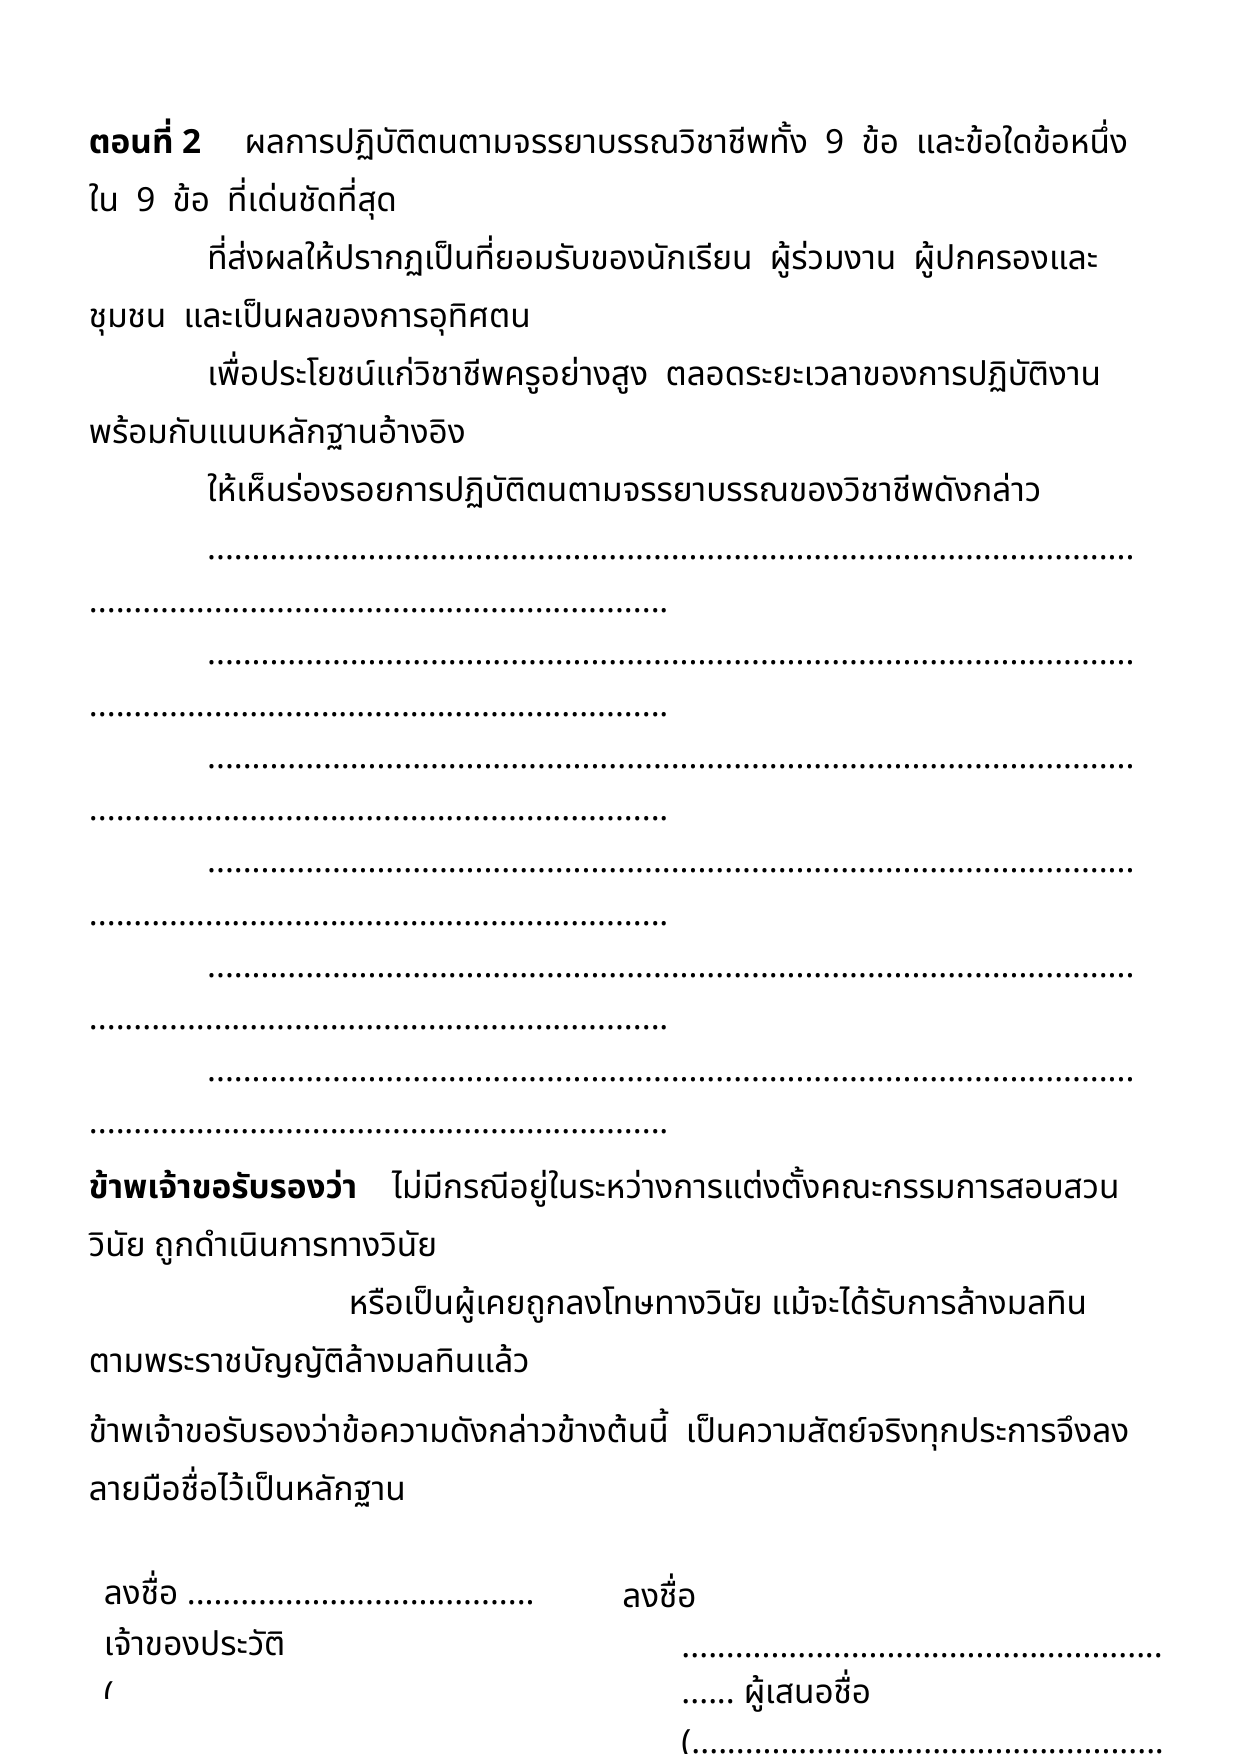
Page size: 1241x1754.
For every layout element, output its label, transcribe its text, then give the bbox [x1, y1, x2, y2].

text ......................................................................................................................................................................... [89, 942, 1137, 1039]
text ......................................................................................................................................................................... [89, 628, 1137, 726]
text เพื่อประโยชน์แก่วิชาชีพครูอย่างสูง ตลอดระยะเวลาของการปฏิบัติงานพร้อมกับแนบหลักฐานอ้างอิง [89, 350, 1137, 459]
text ข้าพเจ้าขอรับรองว่าข้อความดังกล่าวข้างต้นนี้ เป็นความสัตย์จริงทุกประการจึงลงลายมือชื่อไว้เป็นหลักฐาน [89, 1407, 1137, 1515]
text ที่ส่งผลให้ปรากฏเป็นที่ยอมรับของนักเรียน ผู้ร่วมงาน ผู้ปกครองและชุมชน และเป็นผลของการอุทิศตน [89, 234, 1137, 343]
text หรือเป็นผู้เคยถูกลงโทษทางวินัย แม้จะได้รับการล้างมลทินตามพระราชบัญญัติล้างมลทินแล้ว [89, 1279, 1137, 1387]
text ......................................................................................................................................................................... [89, 837, 1137, 935]
text ......................................................................................................................................................................... [89, 1046, 1137, 1144]
text ......................................................................................................................................................................... [89, 524, 1137, 622]
text ให้เห็นร่องรอยการปฏิบัติตนตามจรรยาบรรณของวิชาชีพดังกล่าว [89, 466, 1137, 517]
text ......................................................................................................................................................................... [89, 733, 1137, 831]
text ตอนที่ 2 ผลการปฏิบัติตนตามจรรยาบรรณวิชาชีพทั้ง 9 ข้อ และข้อใดข้อหนึ่งใน 9 ข้อ ที่เด่นชัดที่สุด [89, 118, 1137, 227]
text ข้าพเจ้าขอรับรองว่า ไม่มีกรณีอยู่ในระหว่างการแต่งตั้งคณะกรรมการสอบสวนวินัย ถูกดำเนินการทางวินัย [89, 1163, 1137, 1271]
